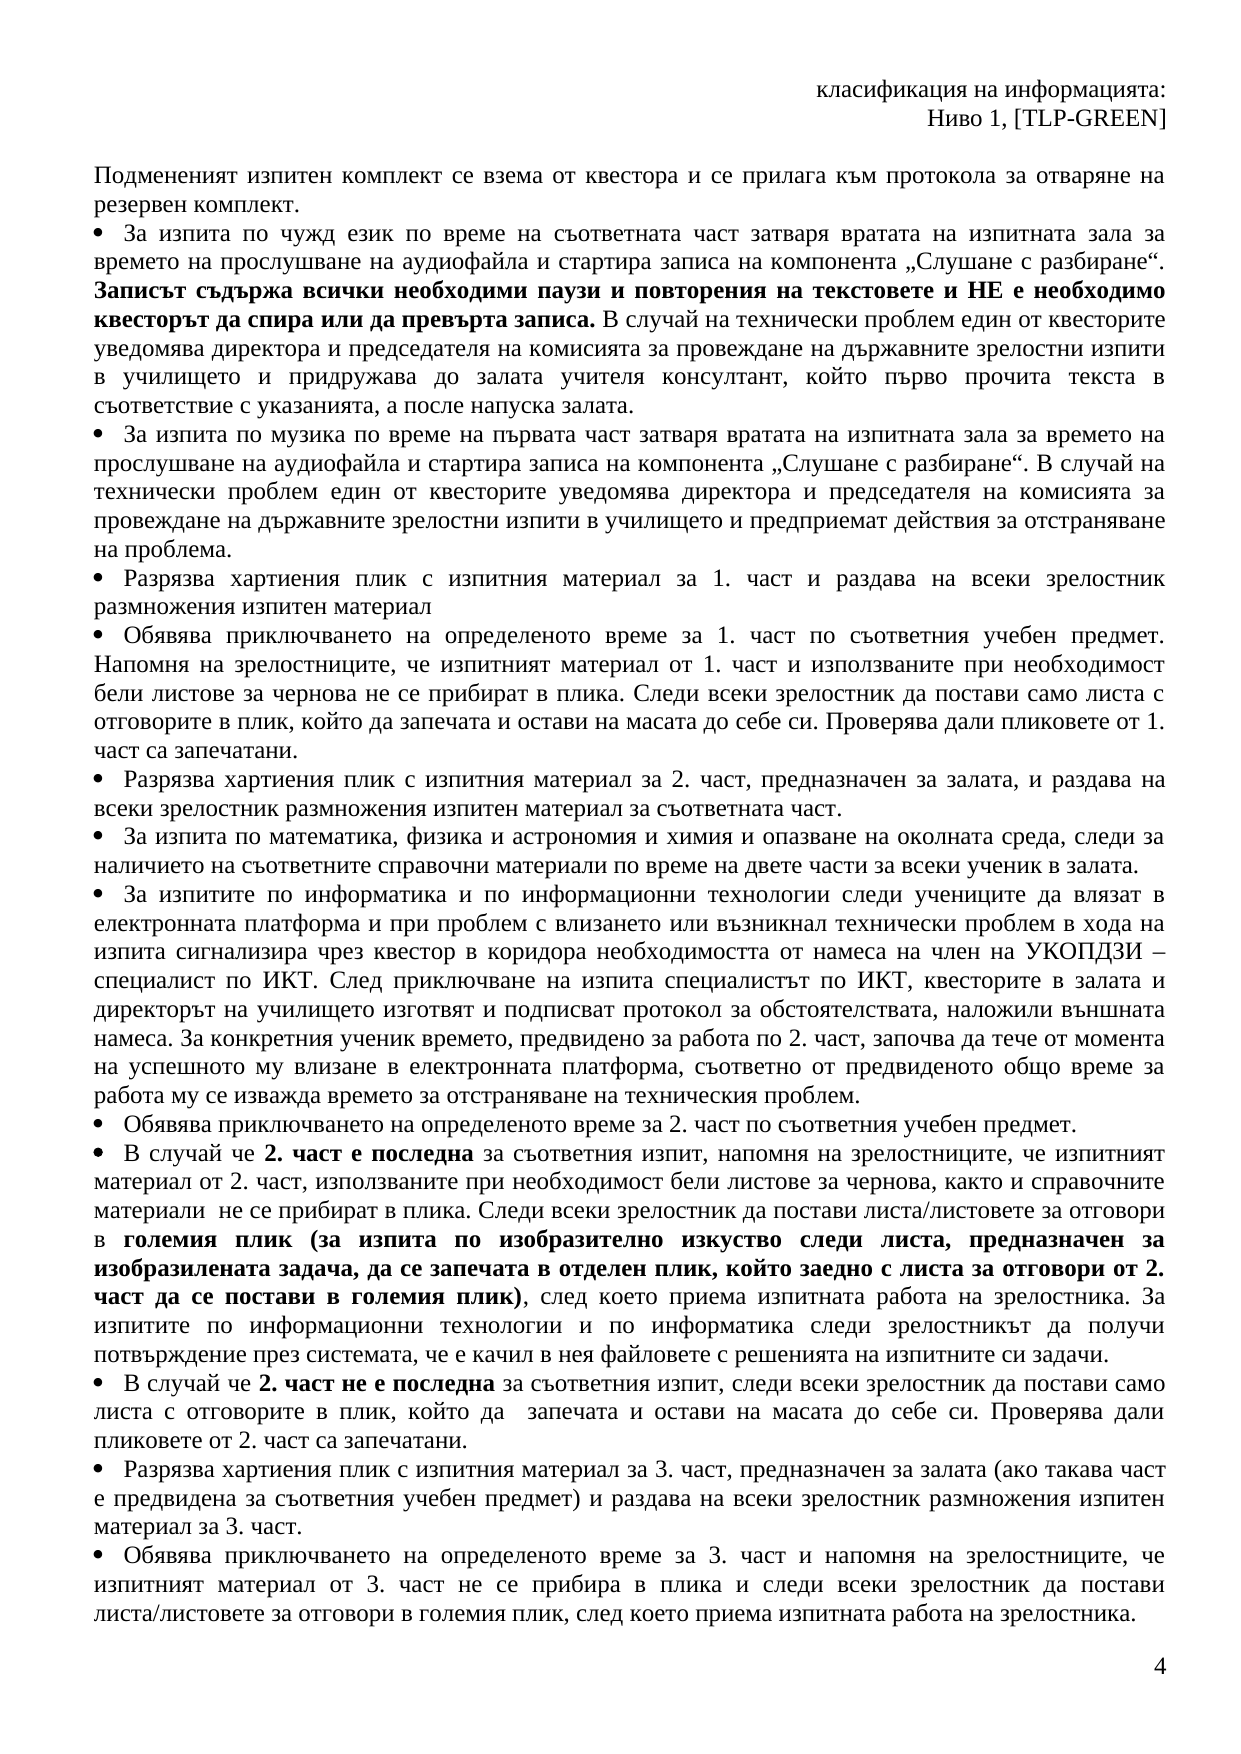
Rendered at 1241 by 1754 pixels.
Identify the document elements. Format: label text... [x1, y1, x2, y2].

list За изпита по математика, физика и астрономия и химия и опазване на околната среда, следи за наличието на съответните справочни материали по време на двете части за всеки ученик в залата. [94, 821, 1167, 879]
list За изпита по чужд език по време на съответната част затваря вратата на изпитната зала за времето на прослушване на аудиофайла и стартира записа на компонента „Слушане с разбиране“. Записът съдържа всички необходими паузи и повторения на текстовете и НЕ е необходимо квесторът да спира или да превърта записа. В случай на технически проблем един от квесторите уведомява директора и председателя на комисията за провеждане на държавните зрелостни изпити в училището и придружава до залата учителя консултант, който първо прочита текста в съответствие с указанията, а после напуска залата. [94, 218, 1167, 419]
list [94, 160, 1167, 218]
list В случай че 2. част е последна за съответния изпит, напомня на зрелостниците, че изпитният материал от 2. част, използваните при необходимост бели листове за чернова, както и справочните материали не се прибират в плика. Следи всеки зрелостник да постави листа/листовете за отговори в големия плик (за изпита по изобразително изкуство следи листа, предназначен за изобразилената задача, да се запечата в отделен плик, който заедно с листа за отговори от 2. част да се постави в големия плик), след което приема изпитната работа на зрелостника. За изпитите по информационни технологии и по информатика следи зрелостникът да получи потвърждение през системата, че е качил в нея файловете с решенията на изпитните си задачи. [94, 1138, 1167, 1368]
list Разрязва хартиения плик с изпитния материал за 1. част и раздава на всеки зрелостник размножения изпитен материал [94, 563, 1167, 620]
list За изпита по музика по време на първата част затваря вратата на изпитната зала за времето на прослушване на аудиофайла и стартира записа на компонента „Слушане с разбиране“. В случай на технически проблем един от квесторите уведомява директора и председателя на комисията за провеждане на държавните зрелостни изпити в училището и предприемат действия за отстраняване на проблема. [94, 419, 1167, 563]
list За изпитите по информатика и по информационни технологии следи учениците да влязат в електронната платформа и при проблем с влизането или възникнал технически проблем в хода на изпита сигнализира чрез квестор в коридора необходимостта от намеса на член на УКОПДЗИ – специалист по ИКТ. След приключване на изпита специалистът по ИКТ, квесторите в залата и директорът на училището изготвят и подписват протокол за обстоятелствата, наложили външната намеса. За конкретния ученик времето, предвидено за работа по 2. част, започва да тече от момента на успешното му влизане в електронната платформа, съответно от предвиденото общо време за работа му се изважда времето за отстраняване на техническия проблем. [94, 879, 1167, 1109]
list Обявява приключването на определеното време за 3. част и напомня на зрелостниците, че изпитният материал от 3. част не се прибира в плика и следи всеки зрелостник да постави листа/листовете за отговори в големия плик, след което приема изпитната работа на зрелостника. [94, 1540, 1167, 1626]
list Разрязва хартиения плик с изпитния материал за 3. част, предназначен за залата (ако такава част е предвидена за съответния учебен предмет) и раздава на всеки зрелостник размножения изпитен материал за 3. част. [94, 1454, 1167, 1540]
list Обявява приключването на определеното време за 2. част по съответния учебен предмет. [94, 1109, 1167, 1138]
list Разрязва хартиения плик с изпитния материал за 2. част, предназначен за залата, и раздава на всеки зрелостник размножения изпитен материал за съответната част. [94, 764, 1167, 821]
list Обявява приключването на определеното време за 1. част по съответния учебен предмет. Напомня на зрелостниците, че изпитният материал от 1. част и използваните при необходимост бели листове за чернова не се прибират в плика. Следи всеки зрелостник да постави само листа с отговорите в плик, който да запечата и остави на масата до себе си. Проверява дали пликовете от 1. част са запечатани. [94, 620, 1167, 764]
list В случай че 2. част не е последна за съответния изпит, следи всеки зрелостник да постави само листа с отговорите в плик, който да запечата и остави на масата до себе си. Проверява дали пликовете от 2. част са запечатани. [94, 1368, 1167, 1454]
